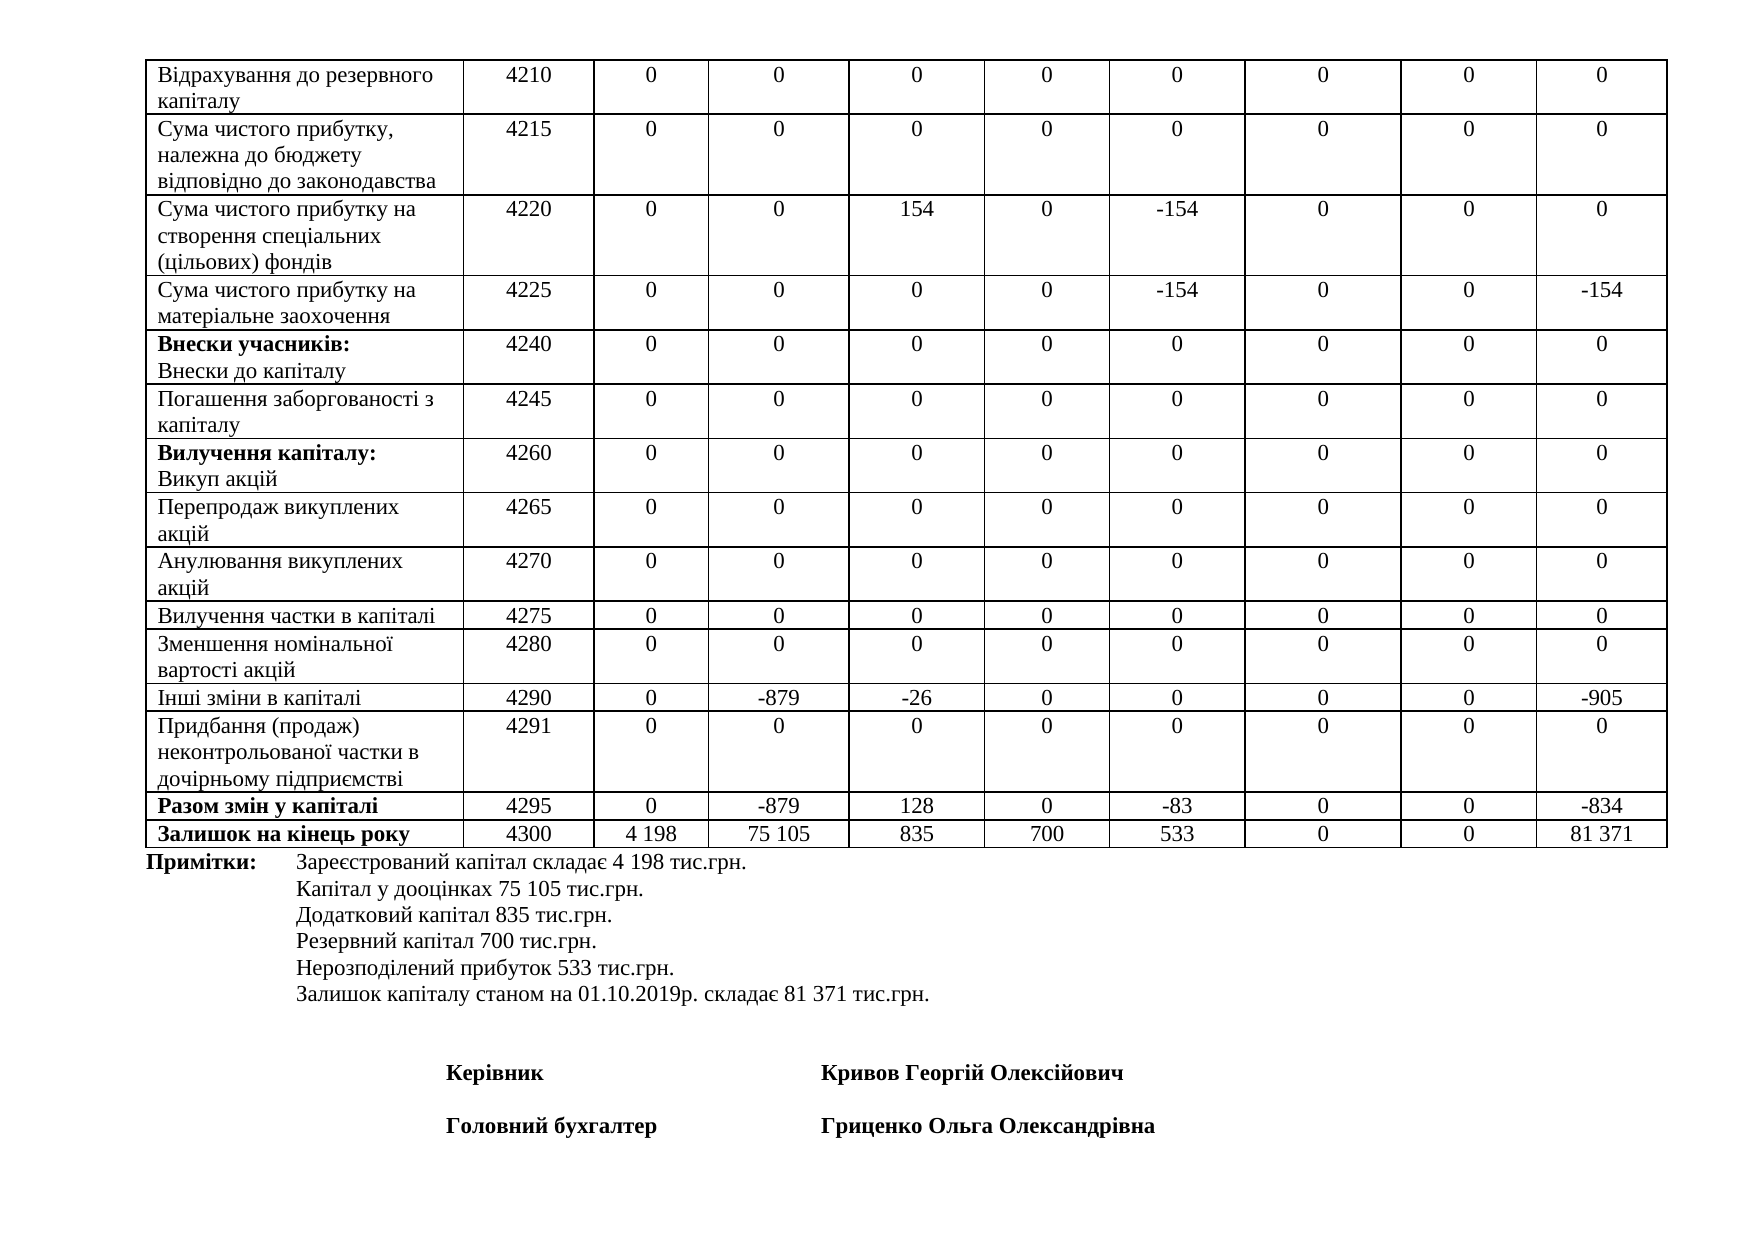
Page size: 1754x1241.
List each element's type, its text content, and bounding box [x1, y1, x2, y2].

table_cell 0 [1537, 548, 1666, 600]
table_cell 0 [709, 548, 848, 600]
table_cell -154 [1110, 276, 1244, 329]
table_cell 0 [595, 115, 708, 194]
table_cell 75 105 [709, 821, 848, 847]
table_cell 0 [850, 712, 984, 791]
table_cell 4225 [464, 276, 593, 329]
table_cell 0 [1246, 630, 1400, 682]
table_cell Сума чистого прибутку, належна до бюджету відповідно до законодавства [147, 115, 463, 194]
text Керівник Кривов Георгiй Олексiйович [371, 1059, 1665, 1086]
table_cell 0 [1537, 439, 1666, 492]
table_cell 4291 [464, 712, 593, 791]
table_cell 0 [1110, 602, 1244, 628]
table_cell 0 [1246, 196, 1400, 274]
table_cell 4270 [464, 548, 593, 600]
table_cell 0 [985, 602, 1109, 628]
table_cell 0 [595, 276, 708, 329]
table_cell 81 371 [1537, 821, 1666, 847]
table_cell 0 [1246, 331, 1400, 383]
table_cell 4240 [464, 331, 593, 383]
table_cell 0 [1246, 61, 1400, 113]
table_cell 0 [985, 712, 1109, 791]
table_cell 700 [985, 821, 1109, 847]
table_cell 0 [1246, 793, 1400, 819]
table_cell 0 [1246, 439, 1400, 492]
table_cell Відрахування до резервного капіталу [147, 61, 463, 113]
table_cell 0 [709, 630, 848, 682]
table_cell Вилучення частки в капіталі [147, 602, 463, 628]
table_cell 0 [595, 439, 708, 492]
table_cell 0 [595, 385, 708, 437]
table_cell 0 [1246, 821, 1400, 847]
table_cell 0 [985, 548, 1109, 600]
table_cell 4265 [464, 493, 593, 546]
table_cell 0 [1246, 548, 1400, 600]
text Капiтал у дооцiнках 75 105 тис.грн. [221, 875, 1665, 901]
table_cell 0 [985, 630, 1109, 682]
table_cell 0 [1110, 548, 1244, 600]
table_cell 0 [1246, 493, 1400, 546]
table_cell 0 [709, 196, 848, 274]
table_cell 0 [1537, 61, 1666, 113]
table_cell 0 [850, 276, 984, 329]
table_cell 0 [709, 602, 848, 628]
table_cell 0 [1246, 602, 1400, 628]
table_cell 533 [1110, 821, 1244, 847]
table_cell 0 [985, 385, 1109, 437]
table_cell 4245 [464, 385, 593, 437]
table_cell 0 [1402, 821, 1536, 847]
table_cell 0 [595, 331, 708, 383]
table_cell 0 [709, 712, 848, 791]
table_cell 0 [1537, 712, 1666, 791]
table_cell 0 [1537, 630, 1666, 682]
table_cell 0 [595, 684, 708, 710]
table_cell 0 [595, 712, 708, 791]
table_cell Зменшення номінальної вартості акцій [147, 630, 463, 682]
text Додатковий капiтал 835 тис.грн. [221, 901, 1665, 927]
table_cell 0 [1402, 712, 1536, 791]
table_cell 0 [1246, 115, 1400, 194]
table_cell 0 [709, 331, 848, 383]
table_cell Вилучення капіталу: Викуп акцій [147, 439, 463, 492]
table_cell 0 [1537, 115, 1666, 194]
table_cell Сума чистого прибутку на створення спеціальних (цільових) фондів [147, 196, 463, 274]
table_cell -879 [709, 684, 848, 710]
table_cell 0 [595, 548, 708, 600]
table_cell 0 [1402, 385, 1536, 437]
table_cell 0 [1402, 331, 1536, 383]
text Резервний капiтал 700 тис.грн. [221, 927, 1665, 954]
table_cell 0 [709, 276, 848, 329]
table_cell 0 [1110, 61, 1244, 113]
table_cell 0 [1110, 439, 1244, 492]
table_cell Внески учасників: Внески до капіталу [147, 331, 463, 383]
table_cell 0 [1110, 385, 1244, 437]
text Примітки: Зареєстрований капiтал складає 4 198 тис.грн. [146, 848, 1665, 875]
table_cell 4290 [464, 684, 593, 710]
table_cell 0 [595, 602, 708, 628]
table_cell 4295 [464, 793, 593, 819]
table_cell 0 [1246, 684, 1400, 710]
table_cell 0 [1402, 684, 1536, 710]
table_cell 0 [985, 439, 1109, 492]
table_cell 0 [850, 630, 984, 682]
table_cell 0 [1246, 276, 1400, 329]
table_cell -879 [709, 793, 848, 819]
table_cell -26 [850, 684, 984, 710]
table_cell 0 [850, 61, 984, 113]
table_cell 0 [1402, 793, 1536, 819]
table_cell 0 [850, 493, 984, 546]
table_cell 0 [709, 115, 848, 194]
text Нерозподiлений прибуток 533 тис.грн. [221, 954, 1665, 980]
table_cell 0 [985, 331, 1109, 383]
table_cell 0 [850, 602, 984, 628]
table_cell 0 [985, 793, 1109, 819]
table_cell 0 [1110, 684, 1244, 710]
table_cell 0 [1402, 630, 1536, 682]
table_cell 835 [850, 821, 984, 847]
table_cell 0 [1110, 630, 1244, 682]
table_cell Сума чистого прибутку на матеріальне заохочення [147, 276, 463, 329]
table_cell -154 [1537, 276, 1666, 329]
table_cell 0 [850, 548, 984, 600]
table_cell 4215 [464, 115, 593, 194]
table_cell 0 [1402, 196, 1536, 274]
table_cell 0 [850, 439, 984, 492]
table_cell 0 [985, 196, 1109, 274]
text Залишок капiталу станом на 01.10.2019р. складає 81 371 тис.грн. [221, 980, 1665, 1006]
table_cell Разом змін у капіталі [147, 793, 463, 819]
text Головний бухгалтер Гриценко Ольга Олександрiвна [371, 1112, 1665, 1138]
table_cell 0 [1110, 331, 1244, 383]
table_cell 0 [709, 439, 848, 492]
table_cell Анулювання викуплених акцій [147, 548, 463, 600]
table_cell 128 [850, 793, 984, 819]
table_cell 0 [595, 61, 708, 113]
table_cell -154 [1110, 196, 1244, 274]
table_cell 0 [850, 115, 984, 194]
table_cell 0 [985, 493, 1109, 546]
table_cell 4260 [464, 439, 593, 492]
table_cell 0 [1402, 493, 1536, 546]
table_cell 154 [850, 196, 984, 274]
table_cell 0 [850, 385, 984, 437]
table_cell 4300 [464, 821, 593, 847]
table_cell 0 [1402, 439, 1536, 492]
table_cell 0 [1246, 712, 1400, 791]
table_cell 0 [709, 61, 848, 113]
table_cell 0 [595, 793, 708, 819]
table_cell 0 [1537, 385, 1666, 437]
table_cell 4 198 [595, 821, 708, 847]
table_cell 0 [595, 630, 708, 682]
table_cell 4280 [464, 630, 593, 682]
table_cell Придбання (продаж) неконтрольованої частки в дочірньому підприємстві [147, 712, 463, 791]
table_cell 0 [1110, 115, 1244, 194]
table_cell 0 [1537, 493, 1666, 546]
table_cell 0 [985, 61, 1109, 113]
table_cell 0 [595, 196, 708, 274]
table_cell Залишок на кінець року [147, 821, 463, 847]
table_cell Інші зміни в капіталі [147, 684, 463, 710]
table_cell 0 [1110, 712, 1244, 791]
table_cell -83 [1110, 793, 1244, 819]
table_cell 0 [985, 276, 1109, 329]
table_cell Перепродаж викуплених акцій [147, 493, 463, 546]
table_cell 4210 [464, 61, 593, 113]
table_cell 4220 [464, 196, 593, 274]
table_cell 0 [1537, 602, 1666, 628]
table_cell 4275 [464, 602, 593, 628]
table_cell 0 [1110, 493, 1244, 546]
table_cell Погашення заборгованості з капіталу [147, 385, 463, 437]
table_cell 0 [985, 115, 1109, 194]
table_cell 0 [1537, 196, 1666, 274]
table_cell 0 [1537, 331, 1666, 383]
table_cell 0 [1402, 548, 1536, 600]
table_cell 0 [985, 684, 1109, 710]
table_cell 0 [1246, 385, 1400, 437]
table_cell 0 [850, 331, 984, 383]
table_cell 0 [595, 493, 708, 546]
table_cell 0 [709, 493, 848, 546]
table_cell 0 [709, 385, 848, 437]
table_cell 0 [1402, 115, 1536, 194]
table_cell -905 [1537, 684, 1666, 710]
table_cell 0 [1402, 61, 1536, 113]
table_cell 0 [1402, 602, 1536, 628]
table_cell 0 [1402, 276, 1536, 329]
table_cell -834 [1537, 793, 1666, 819]
